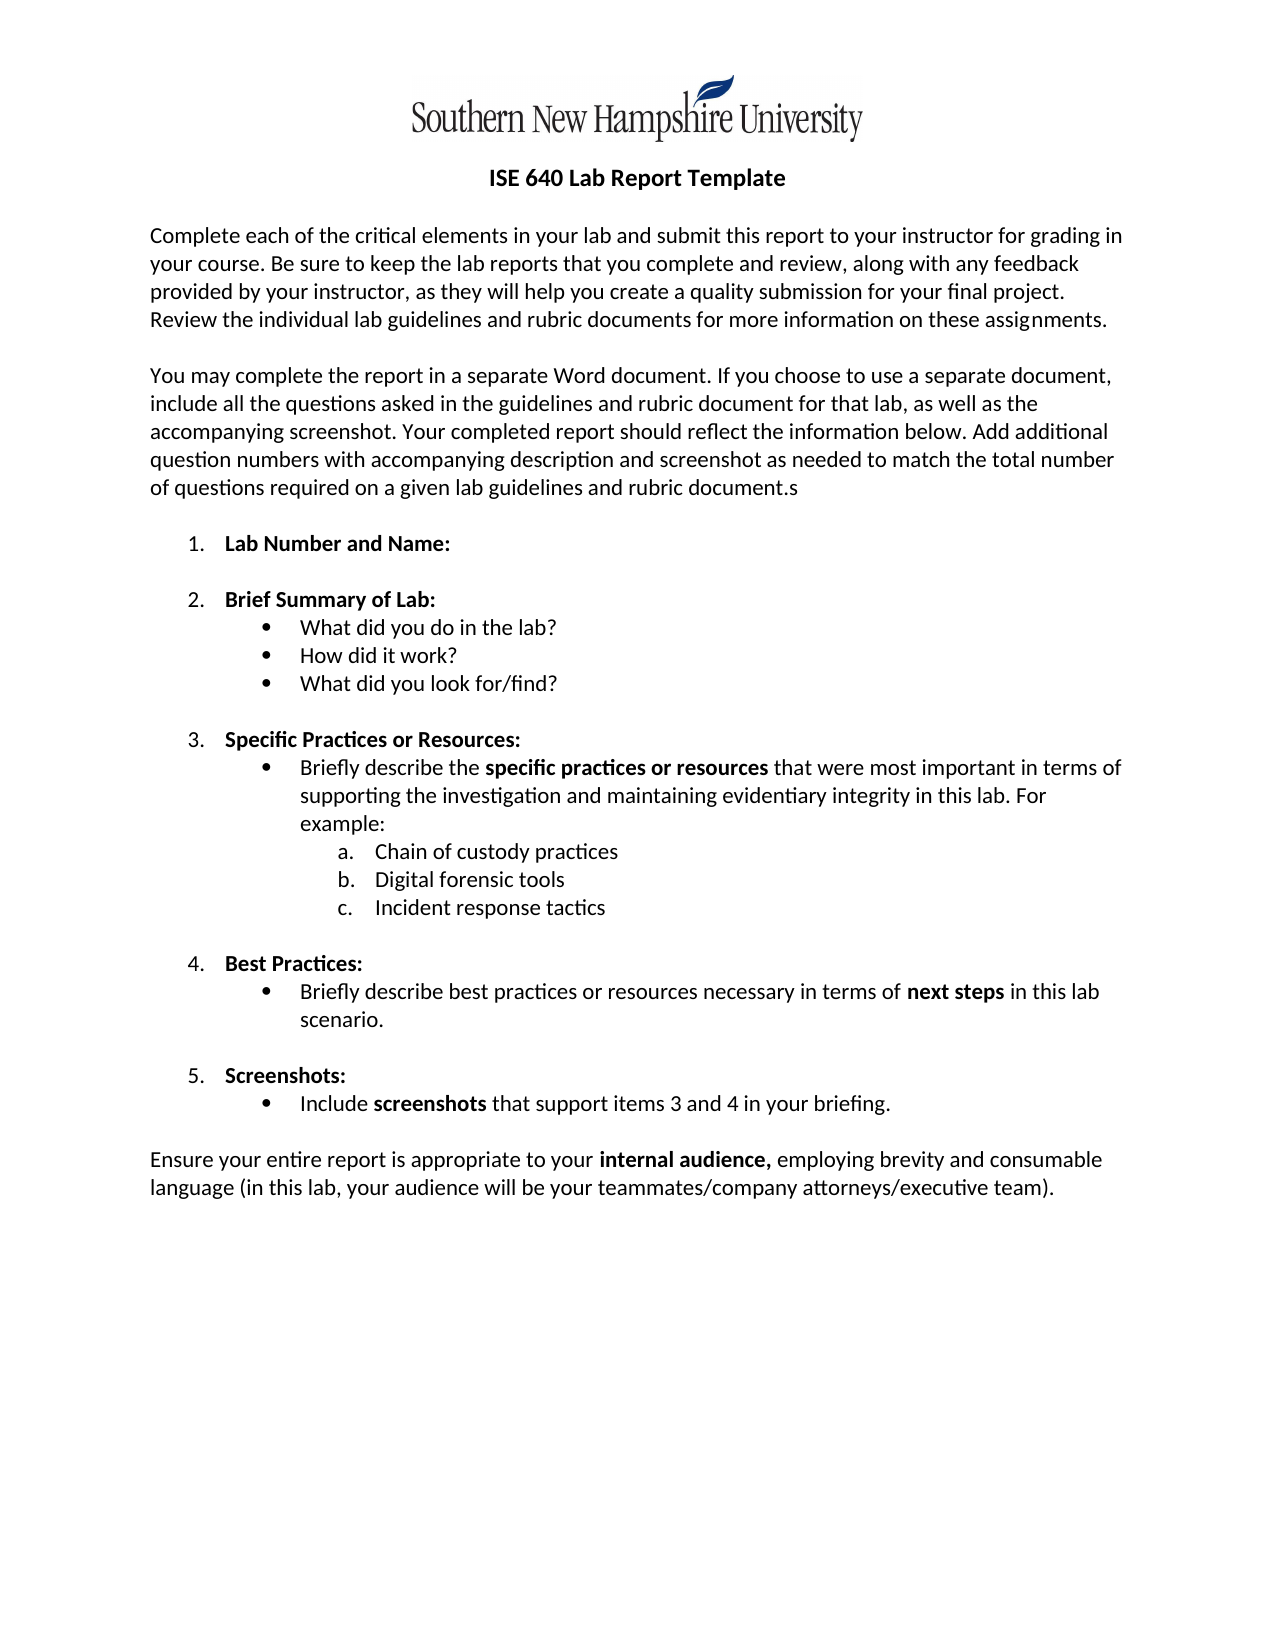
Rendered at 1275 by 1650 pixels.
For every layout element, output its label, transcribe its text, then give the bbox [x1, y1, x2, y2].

subtitle ISE 640 Lab Report Template [150, 162, 1125, 193]
list What did you do in the lab? [262, 613, 1125, 641]
list Best Practices: [187, 949, 1125, 977]
list Incident response tactics [337, 893, 1125, 921]
list Screenshots: [187, 1061, 1125, 1089]
list Specific Practices or Resources: [187, 725, 1125, 753]
list Lab Number and Name: [187, 529, 1125, 557]
list Include screenshots that support items 3 and 4 in your briefing. [262, 1089, 1125, 1117]
list Chain of custody practices [337, 837, 1125, 865]
list Digital forensic tools [337, 865, 1125, 893]
list Briefly describe the specific practices or resources that were most important in terms of supporting the investigation and maintaining evidentiary integrity in this lab. For example: [262, 753, 1125, 837]
list How did it work? [262, 641, 1125, 669]
list What did you look for/find? [262, 669, 1125, 697]
text Complete each of the critical elements in your lab and submit this report to your instructor for grading in your course. Be sure to keep the lab reports that you complete and review, along with any feedback provided by your instructor, as they will help you create a quality submission for your final project. Review the individual lab guidelines and rubric documents for more information on these assignments. [150, 221, 1125, 333]
picture [412, 75, 863, 142]
list Briefly describe best practices or resources necessary in terms of next steps in this lab scenario. [262, 977, 1125, 1033]
list Brief Summary of Lab: [187, 585, 1125, 613]
text Ensure your entire report is appropriate to your internal audience, employing brevity and consumable language (in this lab, your audience will be your teammates/company attorneys/executive team). [150, 1146, 1125, 1202]
text You may complete the report in a separate Word document. If you choose to use a separate document, include all the questions asked in the guidelines and rubric document for that lab, as well as the accompanying screenshot. Your completed report should reflect the information below. Add additional question numbers with accompanying description and screenshot as needed to match the total number of questions required on a given lab guidelines and rubric document.s [150, 361, 1125, 501]
